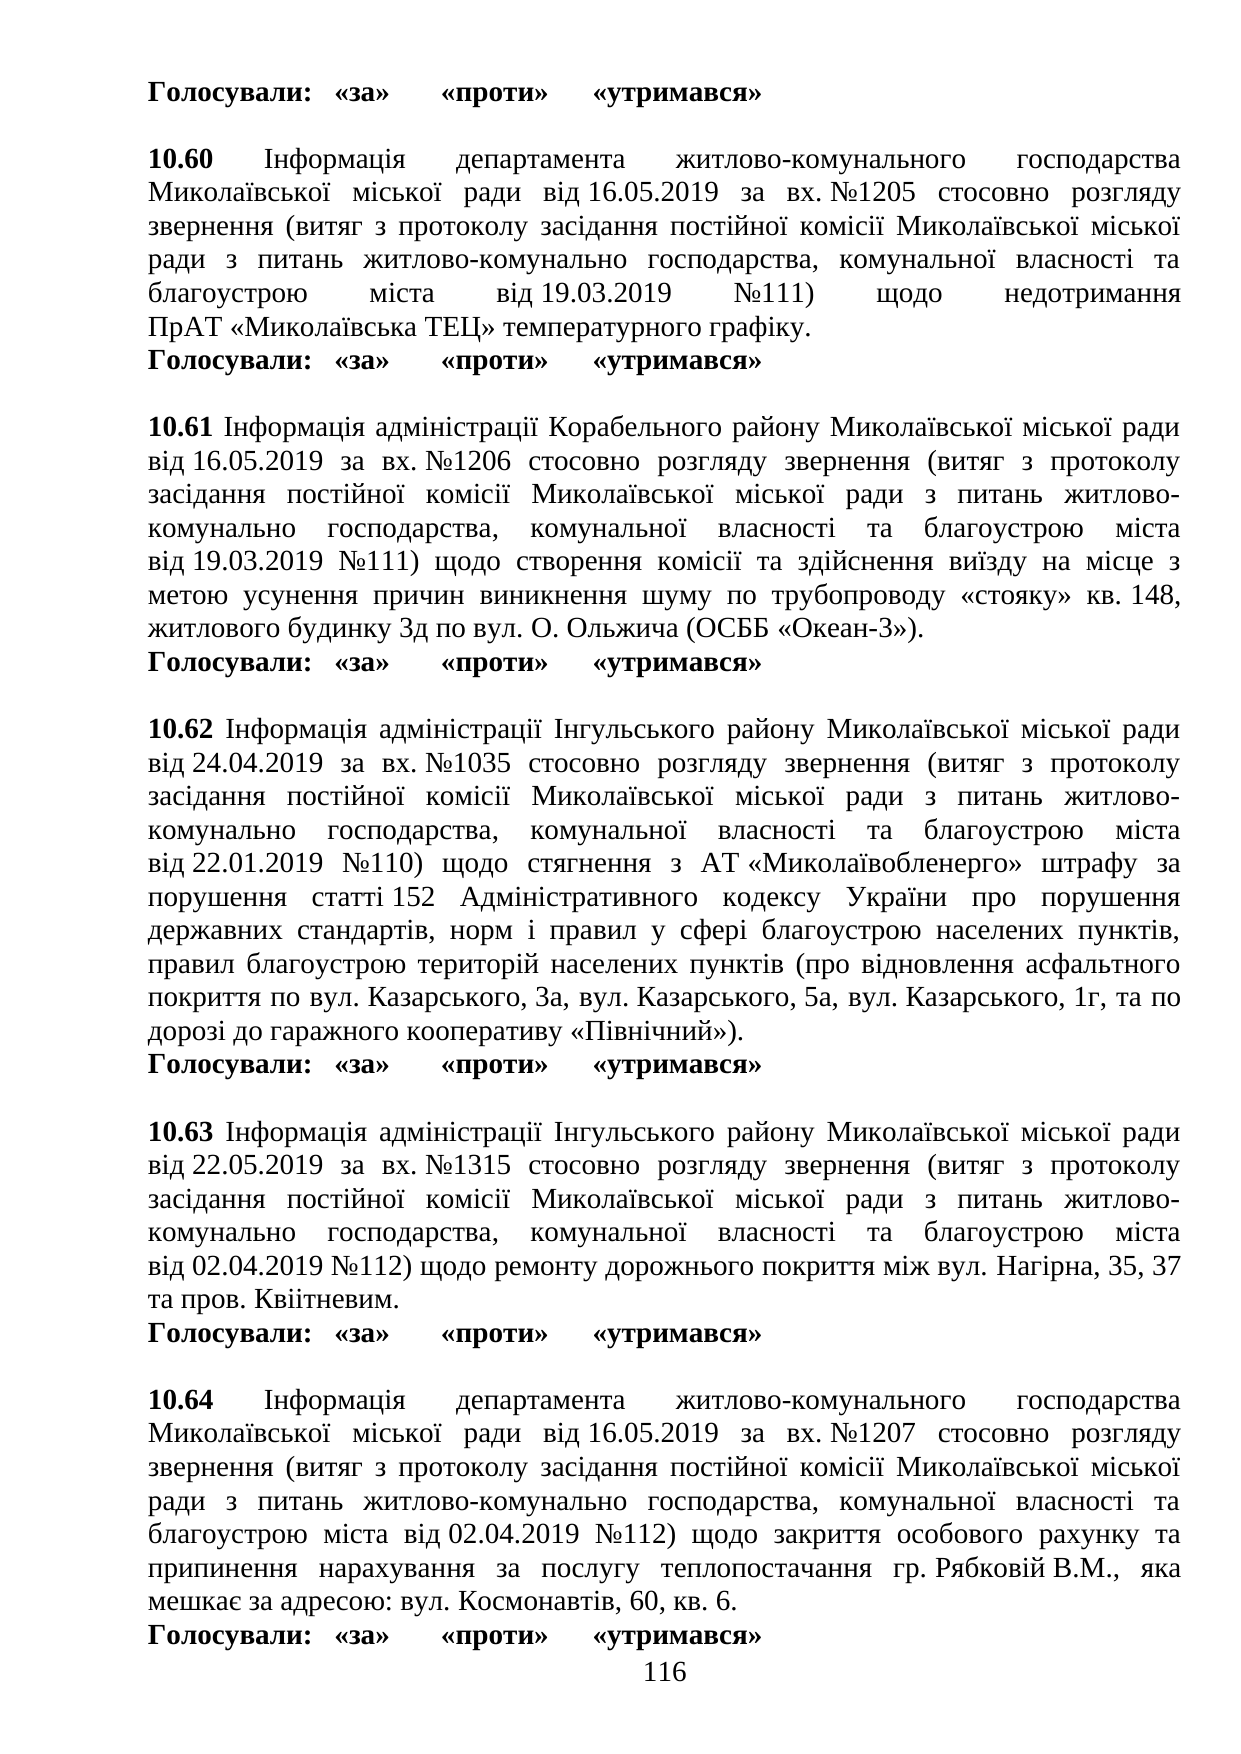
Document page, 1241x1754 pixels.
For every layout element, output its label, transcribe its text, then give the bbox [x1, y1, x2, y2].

text 10.63 Інформація адміністрації Інгульського району Миколаївської міської ради від 22.05.2019 за вх. №1315 стосовно розгляду звернення (витяг з протоколу засідання постійної комісії Миколаївської міської ради з питань житлово-комунально господарства, комунальної власності та благоустрою міста від 02.04.2019 №112) щодо ремонту дорожнього покриття між вул. Нагірна, 35, 37 та пров. Квіітневим. [148, 1114, 1181, 1315]
text Голосували: «за» «проти» «утримався» [148, 644, 1181, 678]
text 10.62 Інформація адміністрації Інгульського району Миколаївської міської ради від 24.04.2019 за вх. №1035 стосовно розгляду звернення (витяг з протоколу засідання постійної комісії Миколаївської міської ради з питань житлово-комунально господарства, комунальної власності та благоустрою міста від 22.01.2019 №110) щодо стягнення з АТ «Миколаївобленерго» штрафу за порушення статті 152 Адміністративного кодексу України про порушення державних стандартів, норм і правил у сфері благоустрою населених пунктів, правил благоустрою територій населених пунктів (про відновлення асфальтного покриття по вул. Казарського, 3а, вул. Казарського, 5а, вул. Казарського, 1г, та по дорозі до гаражного кооперативу «Північний»). [148, 711, 1181, 1047]
text Голосували: «за» «проти» «утримався» [148, 1047, 1181, 1080]
text 10.64 Інформація департамента житлово-комунального господарства Миколаївської міської ради від 16.05.2019 за вх. №1207 стосовно розгляду звернення (витяг з протоколу засідання постійної комісії Миколаївської міської ради з питань житлово-комунально господарства, комунальної власності та благоустрою міста від 02.04.2019 №112) щодо закриття особового рахунку та припинення нарахування за послугу теплопостачання гр. Рябковій В.М., яка мешкає за адресою: вул. Космонавтів, 60, кв. 6. [148, 1382, 1181, 1617]
text Голосували: «за» «проти» «утримався» [148, 1617, 1181, 1650]
text Голосували: «за» «проти» «утримався» [148, 342, 1181, 376]
text Голосували: «за» «проти» «утримався» [148, 74, 1181, 107]
text Голосували: «за» «проти» «утримався» [148, 1315, 1181, 1348]
text 10.60 Інформація департамента житлово-комунального господарства Миколаївської міської ради від 16.05.2019 за вх. №1205 стосовно розгляду звернення (витяг з протоколу засідання постійної комісії Миколаївської міської ради з питань житлово-комунально господарства, комунальної власності та благоустрою міста від 19.03.2019 №111) щодо недотримання ПрАТ «Миколаївська ТЕЦ» температурного графіку. [148, 141, 1181, 342]
text 10.61 Інформація адміністрації Корабельного району Миколаївської міської ради від 16.05.2019 за вх. №1206 стосовно розгляду звернення (витяг з протоколу засідання постійної комісії Миколаївської міської ради з питань житлово-комунально господарства, комунальної власності та благоустрою міста від 19.03.2019 №111) щодо створення комісії та здійснення виїзду на місце з метою усунення причин виникнення шуму по трубопроводу «стояку» кв. 148, житлового будинку 3д по вул. О. Ольжича (ОСББ «Океан-3»). [148, 409, 1181, 644]
